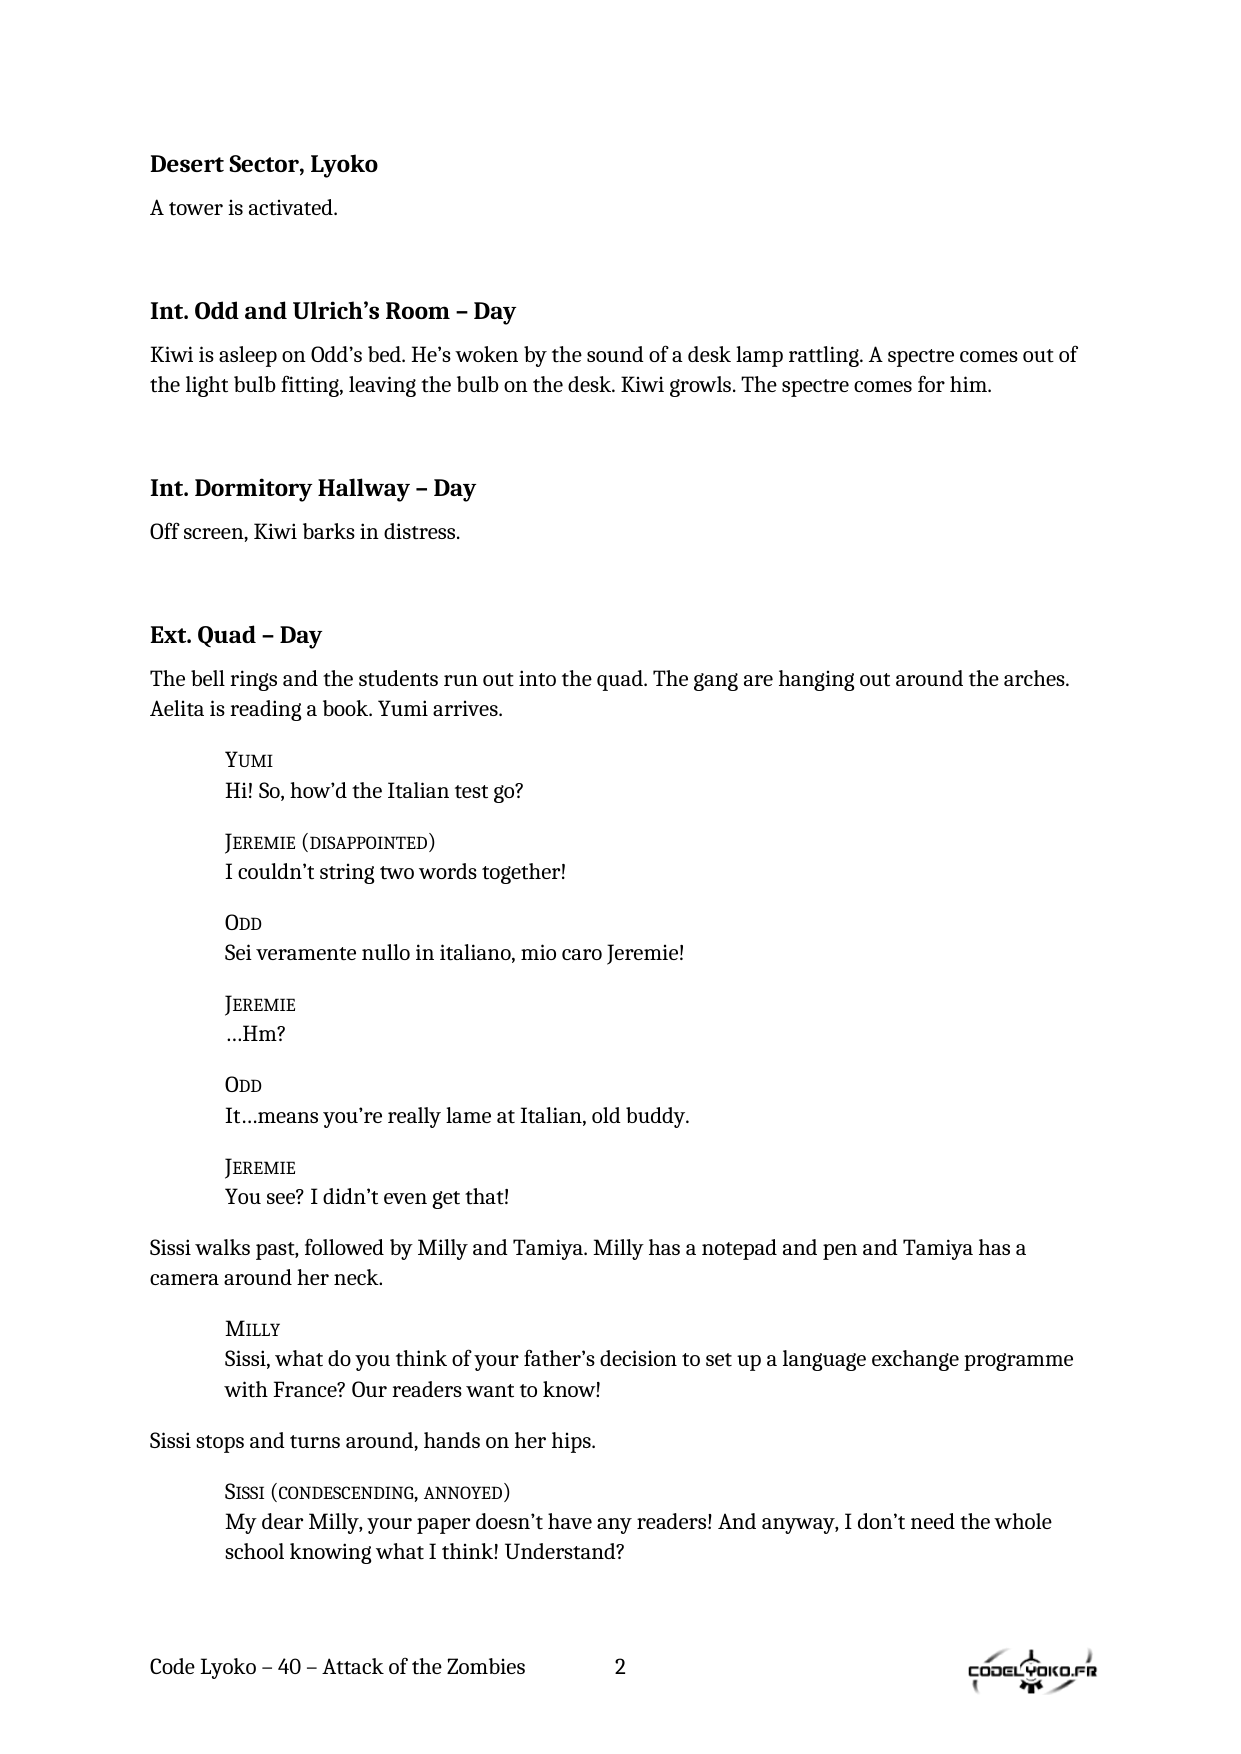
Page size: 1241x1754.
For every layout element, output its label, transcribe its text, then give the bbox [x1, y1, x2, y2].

text Milly [225, 1316, 1090, 1342]
text Sissi walks past, followed by Milly and Tamiya. Milly has a notepad and pen and Tamiya has a camera around her neck. [150, 1235, 1090, 1291]
text A tower is activated. [150, 195, 1090, 221]
text Jeremie [225, 1153, 1090, 1180]
text Odd [225, 910, 1090, 936]
text You see? I didn’t even get that! [225, 1184, 1090, 1210]
text Odd [225, 1072, 1090, 1099]
subtitle Int. Odd and Ulrich’s Room – Day [150, 297, 1090, 326]
subtitle Ext. Quad – Day [150, 621, 1090, 650]
subtitle Int. Dormitory Hallway – Day [150, 474, 1090, 503]
text My dear Milly, your paper doesn’t have any readers! And anyway, I don’t need the whole school knowing what I think! Understand? [225, 1509, 1090, 1565]
subtitle Desert Sector, Lyoko [150, 150, 1090, 179]
text I couldn’t string two words together! [225, 859, 1090, 885]
text Sissi, what do you think of your father’s decision to set up a language exchange programme with France? Our readers want to know! [225, 1346, 1090, 1403]
text It…means you’re really lame at Italian, old buddy. [225, 1102, 1090, 1129]
text Hi! So, how’d the Italian test go? [225, 777, 1090, 804]
text Jeremie (disappointed) [225, 828, 1090, 855]
picture [965, 1647, 1100, 1695]
text …Hm? [225, 1021, 1090, 1048]
text Yumi [225, 747, 1090, 774]
text Jeremie [225, 991, 1090, 1017]
text Sissi (condescending, annoyed) [225, 1478, 1090, 1505]
text Off screen, Kiwi barks in distress. [150, 519, 1090, 545]
text Sei veramente nullo in italiano, mio caro Jeremie! [225, 940, 1090, 966]
text Sissi stops and turns around, hands on her hips. [150, 1427, 1090, 1454]
text The bell rings and the students run out into the quad. The gang are hanging out around the arches. Aelita is reading a book. Yumi arrives. [150, 666, 1090, 723]
text Kiwi is asleep on Odd’s bed. He’s woken by the sound of a desk lamp rattling. A spectre comes out of the light bulb fitting, leaving the bulb on the desk. Kiwi growls. The spectre comes for him. [150, 342, 1090, 398]
